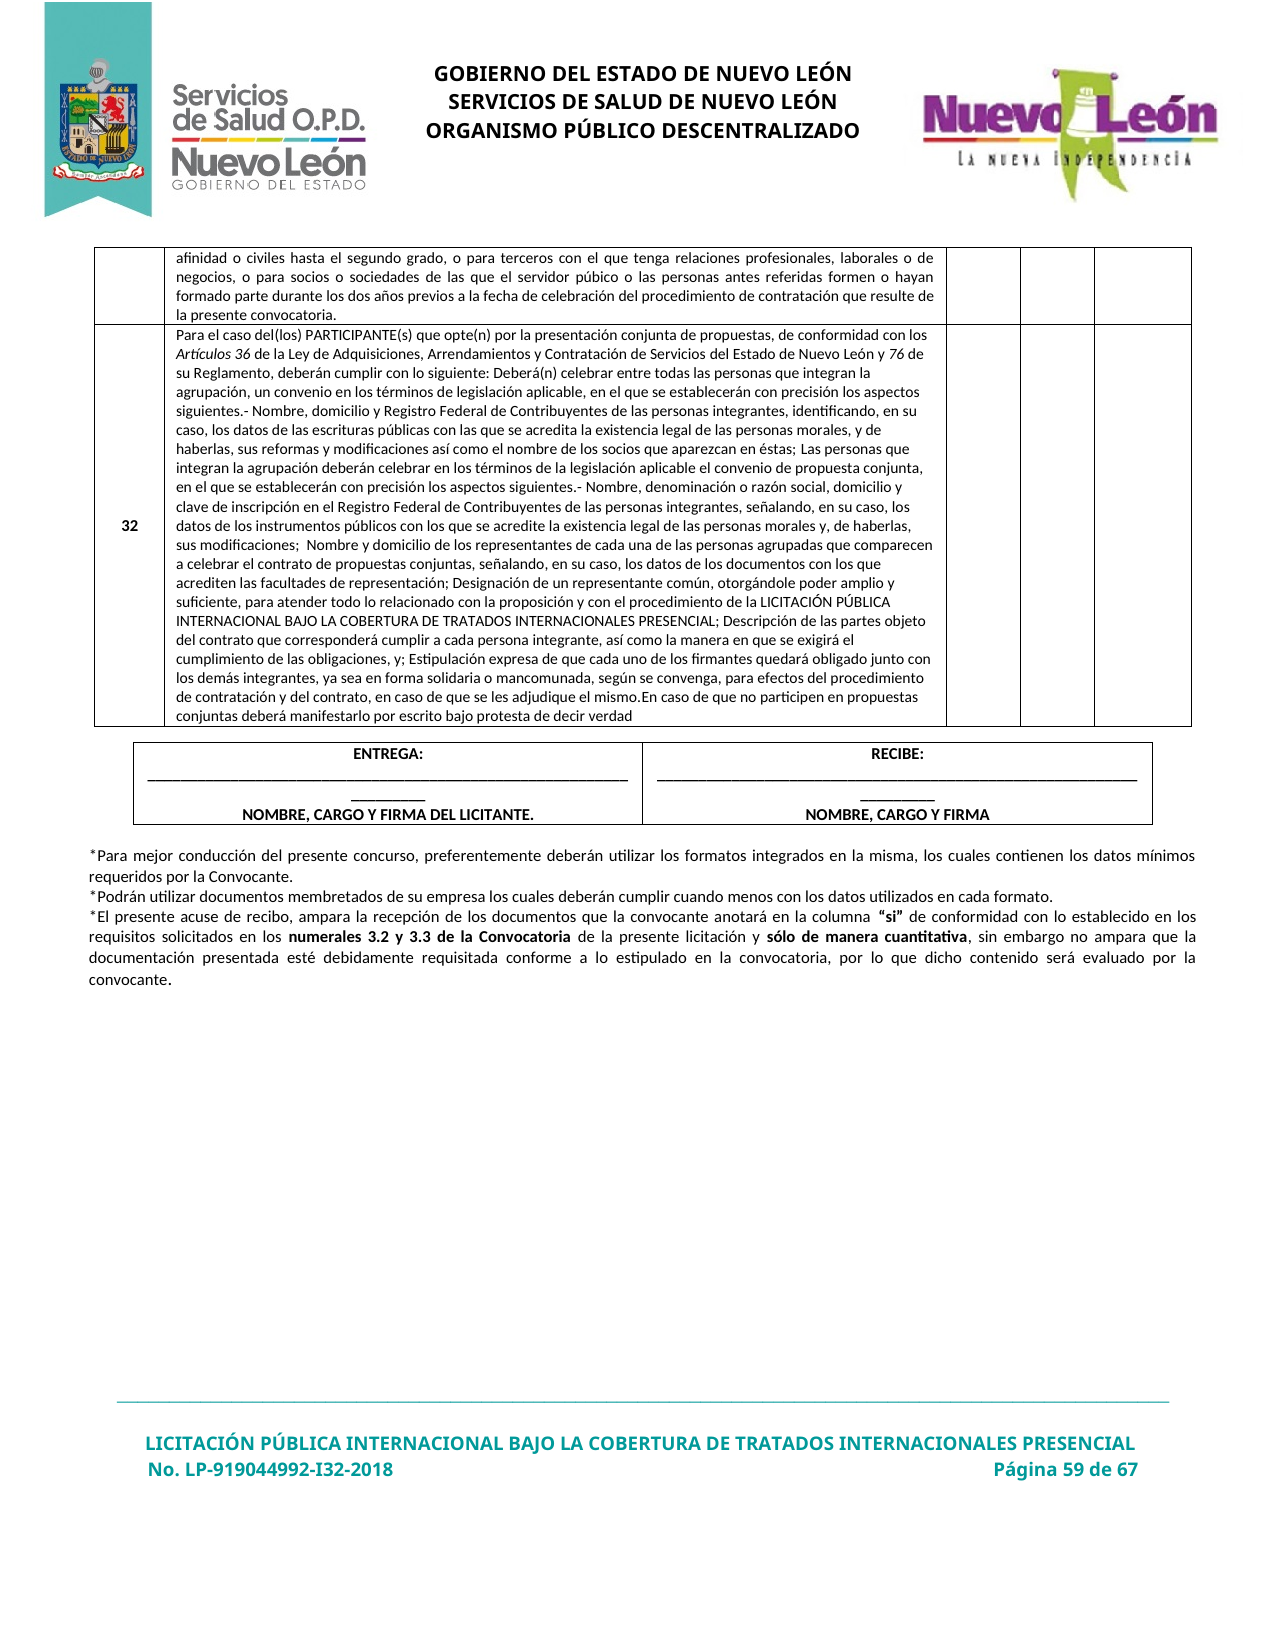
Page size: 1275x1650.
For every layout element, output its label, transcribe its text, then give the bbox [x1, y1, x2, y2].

table_cell [947, 325, 1020, 726]
table_cell [947, 248, 1020, 324]
table_cell 31 [95, 248, 164, 324]
picture [15, 2, 1249, 229]
text *Podrán utilizar documentos membretados de su empresa los cuales deberán cumplir cuando menos con los datos utilizados en cada formato. [89, 886, 1197, 906]
table_cell Para el caso del(los) PARTICIPANTE(s) que opte(n) por la presentación conjunta de propuestas, de conformidad con los Artículos 36 de la Ley de Adquisiciones, Arrendamientos y Contratación de Servicios del Estado de Nuevo León y 76 de su Reglamento, deberán cumplir con lo siguiente: Deberá(n) celebrar entre todas las personas que integran la agrupación, un convenio en los términos de legislación aplicable, en el que se establecerán con precisión los aspectos siguientes.- Nombre, domicilio y Registro Federal de Contribuyentes de las personas integrantes, identificando, en su caso, los datos de las escrituras públicas con las que se acredita la existencia legal de las personas morales, y de haberlas, sus reformas y modificaciones así como el nombre de los socios que aparezcan en éstas; Las personas que integran la agrupación deberán celebrar en los términos de la legislación aplicable el convenio de propuesta conjunta, en el que se establecerán con precisión los aspectos siguientes.- Nombre, denominación o razón social, domicilio y clave de inscripción en el Registro Federal de Contribuyentes de las personas integrantes, señalando, en su caso, los datos de los instrumentos públicos con los que se acredite la existencia legal de las personas morales y, de haberlas, sus modificaciones; Nombre y domicilio de los representantes de cada una de las personas agrupadas que comparecen a celebrar el contrato de propuestas conjuntas, señalando, en su caso, los datos de los documentos con los que acrediten las facultades de representación; Designación de un representante común, otorgándole poder amplio y suficiente, para atender todo lo relacionado con la proposición y con el procedimiento de la LICITACIÓN PÚBLICA INTERNACIONAL BAJO LA COBERTURA DE TRATADOS INTERNACIONALES PRESENCIAL; Descripción de las partes objeto del contrato que corresponderá cumplir a cada persona integrante, así como la manera en que se exigirá el cumplimiento de las obligaciones, y; Estipulación expresa de que cada uno de los firmantes quedará obligado junto con los demás integrantes, ya sea en forma solidaria o mancomunada, según se convenga, para efectos del procedimiento de contratación y del contrato, en caso de que se les adjudique el mismo.En caso de que no participen en propuestas conjuntas deberá manifestarlo por escrito bajo protesta de decir verdad [165, 325, 946, 726]
table_cell [1021, 248, 1094, 324]
table_cell [1095, 248, 1191, 324]
table_cell [1021, 325, 1094, 726]
table_header ENTREGA: ___________________________________________________________________ NOMBRE, CARGO Y FIRMA DEL LICITANTE. [134, 743, 642, 824]
text *El presente acuse de recibo, ampara la recepción de los documentos que la convocante anotará en la columna “si” de conformidad con lo establecido en los requisitos solicitados en los numerales 3.2 y 3.3 de la Convocatoria de la presente licitación y sólo de manera cuantitativa, sin embargo no ampara que la documentación presentada esté debidamente requisitada conforme a lo estipulado en la convocatoria, por lo que dicho contenido será evaluado por la convocante. [89, 906, 1197, 990]
table_cell 32 [95, 325, 164, 726]
table_header RECIBE: ___________________________________________________________________ NOMBRE, CARGO Y FIRMA [643, 743, 1152, 824]
table_cell [1095, 325, 1191, 726]
text *Para mejor conducción del presente concurso, preferentemente deberán utilizar los formatos integrados en la misma, los cuales contienen los datos mínimos requeridos por la Convocante. [89, 846, 1197, 886]
